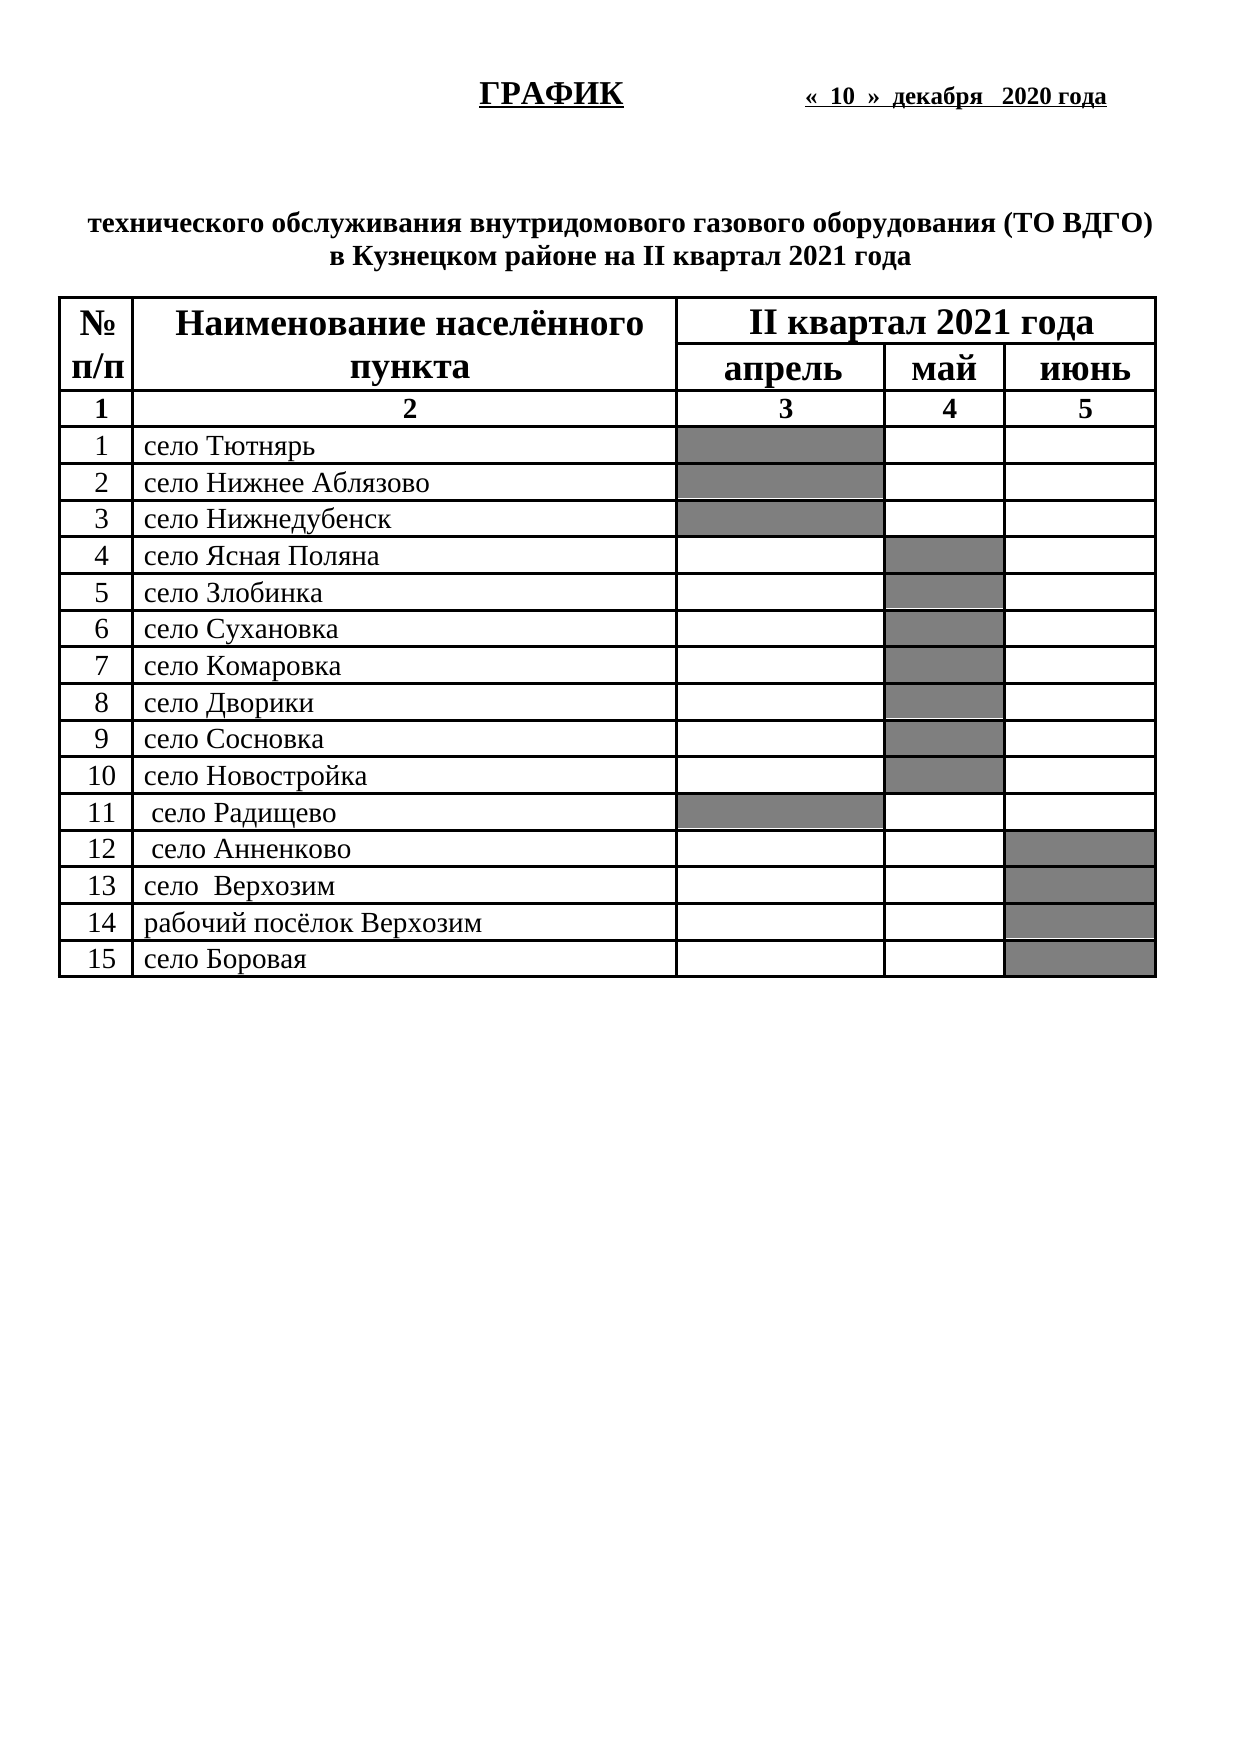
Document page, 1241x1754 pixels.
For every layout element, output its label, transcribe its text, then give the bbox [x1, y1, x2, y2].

table_cell [678, 612, 883, 645]
table_cell [1006, 832, 1154, 865]
table_cell [886, 428, 1003, 462]
table_cell [1006, 538, 1154, 572]
table_cell село Нижнее Аблязово [134, 465, 675, 498]
table_cell 2 [61, 465, 131, 498]
table_cell [678, 465, 883, 498]
table_cell [1006, 465, 1154, 498]
table_cell рабочий посёлок Верхозим [134, 905, 675, 938]
table_cell село Комаровка [134, 648, 675, 682]
table_cell [678, 942, 883, 975]
table_cell [886, 868, 1003, 902]
table_cell село Тютнярь [134, 428, 675, 462]
table_cell село Злобинка [134, 575, 675, 608]
table_cell [886, 795, 1003, 828]
table_cell 4 [886, 392, 1003, 425]
table_header Наименование населённого пункта [134, 299, 675, 388]
table_cell [1006, 942, 1154, 975]
table_cell [678, 832, 883, 865]
table_cell [678, 648, 883, 682]
table_cell [1006, 575, 1154, 608]
text ГРАФИК « 10 » декабря 2020 года [59, 73, 1152, 111]
table_cell [678, 905, 883, 938]
table_cell [678, 795, 883, 828]
table_cell [886, 722, 1003, 755]
text в Кузнецком районе на II квартал 2021 года [29, 238, 1211, 272]
table_cell село Ясная Поляна [134, 538, 675, 572]
table_cell 6 [61, 612, 131, 645]
table_cell 3 [61, 502, 131, 535]
table_cell [886, 465, 1003, 498]
table_cell 1 [61, 392, 131, 425]
table_cell [886, 905, 1003, 938]
table_cell [678, 428, 883, 462]
table_cell [1006, 648, 1154, 682]
table_cell 15 [61, 942, 131, 975]
table_cell [1006, 428, 1154, 462]
table_cell [678, 575, 883, 608]
table_cell [886, 685, 1003, 718]
table_cell село Анненково [134, 832, 675, 865]
table_cell июнь [1006, 345, 1154, 388]
table_cell 9 [61, 722, 131, 755]
table_cell село Верхозим [134, 868, 675, 902]
table_cell [678, 502, 883, 535]
table_cell 1 [61, 428, 131, 462]
table_cell [1006, 612, 1154, 645]
table_cell село Радищево [134, 795, 675, 828]
table_cell 5 [1006, 392, 1154, 425]
table_cell село Дворики [134, 685, 675, 718]
table_cell село Боровая [134, 942, 675, 975]
table_cell село Новостройка [134, 758, 675, 792]
table_cell 10 [61, 758, 131, 792]
table_cell 13 [61, 868, 131, 902]
table_cell [678, 685, 883, 718]
table_cell [678, 758, 883, 792]
table_cell 3 [678, 392, 883, 425]
text технического обслуживания внутридомового газового оборудования (ТО ВДГО) [29, 205, 1211, 238]
table_cell 11 [61, 795, 131, 828]
table_cell [678, 538, 883, 572]
table_cell [886, 942, 1003, 975]
table_cell [1006, 722, 1154, 755]
table_cell [678, 868, 883, 902]
table_cell село Нижнедубенск [134, 502, 675, 535]
table_cell [1006, 502, 1154, 535]
table_cell [1006, 905, 1154, 938]
table_cell [886, 648, 1003, 682]
table_cell [1006, 685, 1154, 718]
table_cell 2 [134, 392, 675, 425]
table_cell [886, 612, 1003, 645]
table_cell 4 [61, 538, 131, 572]
table_cell [1006, 795, 1154, 828]
table_cell 8 [61, 685, 131, 718]
table_cell 12 [61, 832, 131, 865]
table_cell апрель [678, 345, 883, 388]
table_header II квартал 2021 года [678, 299, 1154, 342]
table_cell [886, 575, 1003, 608]
table_header № п/п [61, 299, 131, 388]
table_cell [886, 758, 1003, 792]
table_cell село Сосновка [134, 722, 675, 755]
table_cell [886, 832, 1003, 865]
table_cell [1006, 868, 1154, 902]
table_cell 7 [61, 648, 131, 682]
table_cell май [886, 345, 1003, 388]
table_cell 5 [61, 575, 131, 608]
table_cell [1006, 758, 1154, 792]
table_cell село Сухановка [134, 612, 675, 645]
table_cell [886, 502, 1003, 535]
table_cell [886, 538, 1003, 572]
table_cell 14 [61, 905, 131, 938]
table_cell [678, 722, 883, 755]
